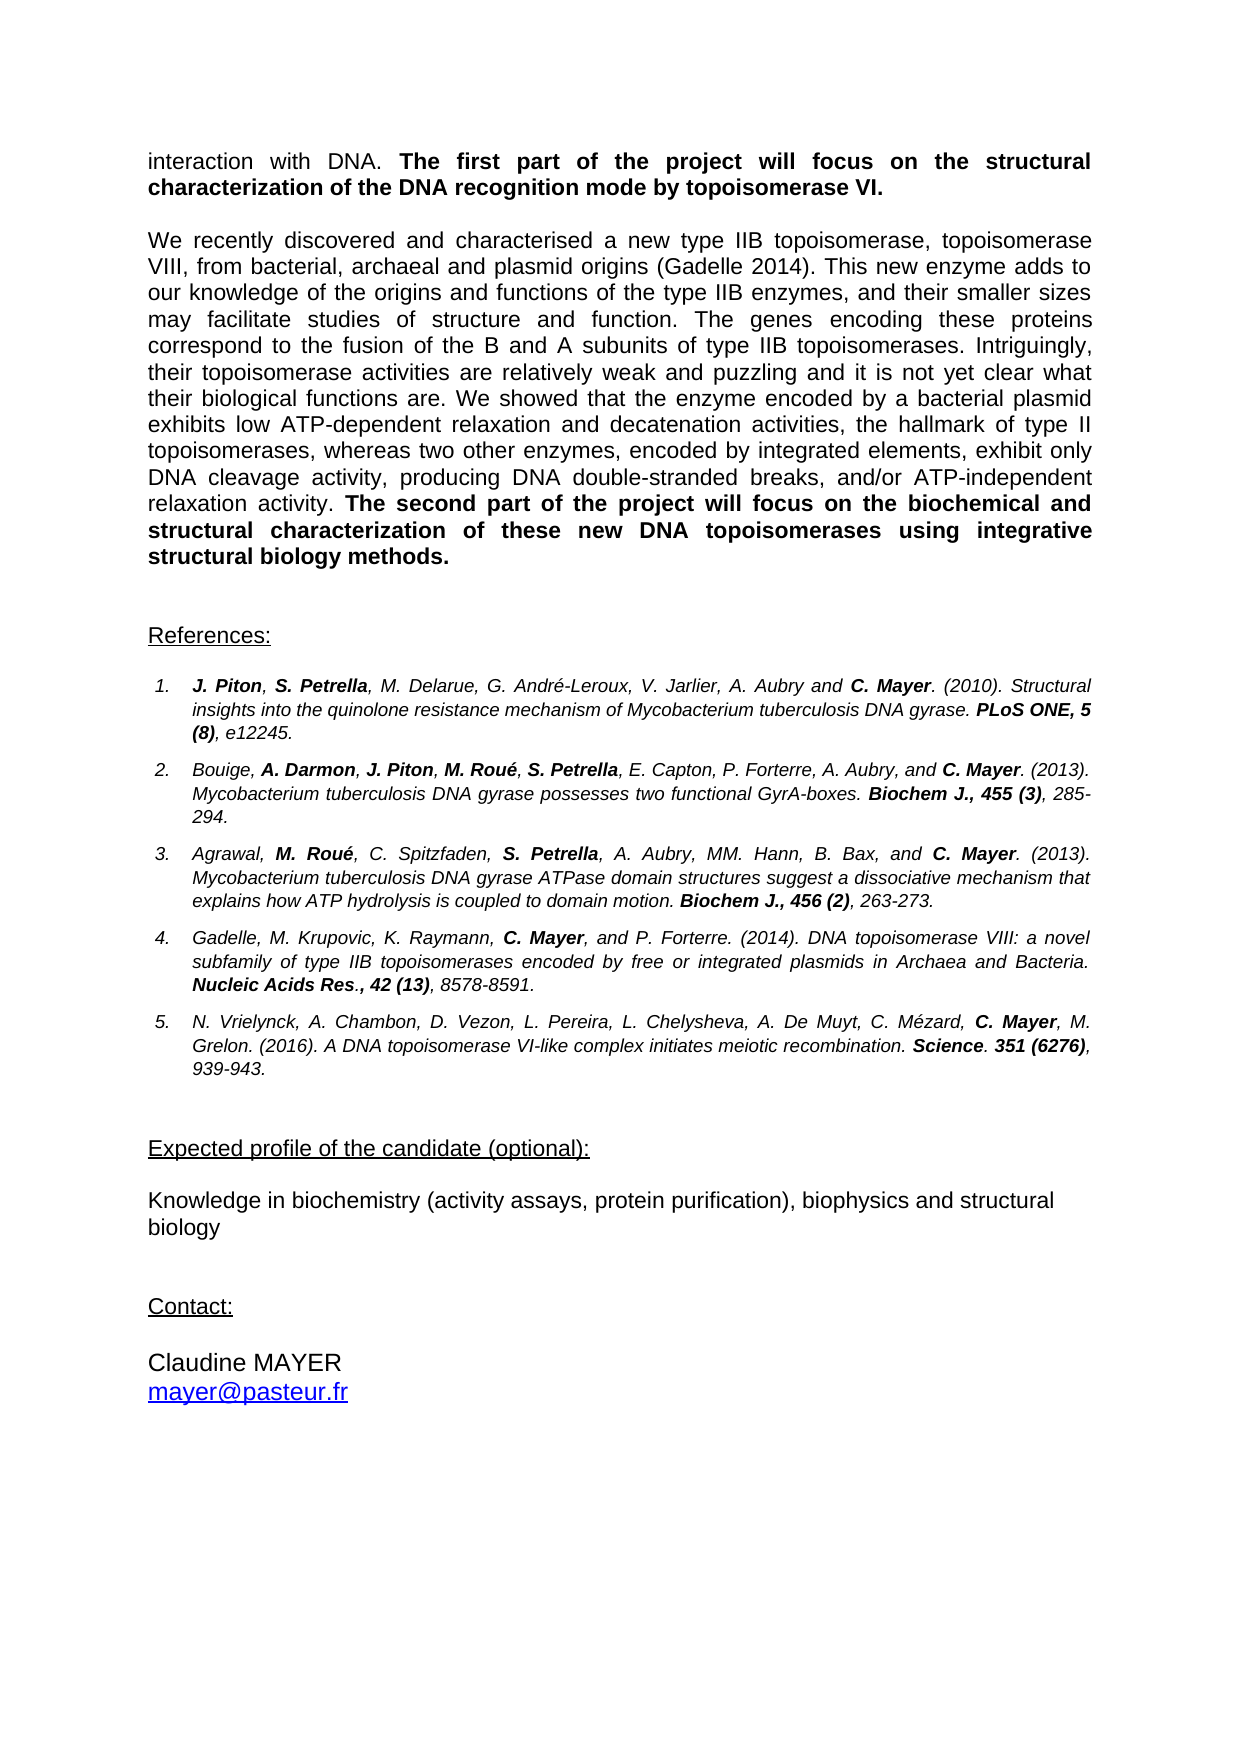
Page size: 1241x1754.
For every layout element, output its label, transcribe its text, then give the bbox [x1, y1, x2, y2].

text Expected profile of the candidate (optional): [148, 1134, 1093, 1161]
text Claudine MAYER [148, 1348, 1093, 1377]
text Contact: [148, 1293, 1093, 1319]
list Gadelle, M. Krupovic, K. Raymann, C. Mayer, and P. Forterre. (2014). DNA topoisomerase VIII: a novel subfamily of type IIB topoisomerases encoded by free or integrated plasmids in Archaea and Bacteria. Nucleic Acids Res., 42 (13), 8578-8591. [154, 927, 1093, 996]
list J. Piton, S. Petrella, M. Delarue, G. André-Leroux, V. Jarlier, A. Aubry and C. Mayer. (2010). Structural insights into the quinolone resistance mechanism of Mycobacterium tuberculosis DNA gyrase. PLoS ONE, 5 (8), e12245. [154, 675, 1093, 743]
text References: [148, 622, 1093, 648]
text mayer@pasteur.fr [148, 1377, 1093, 1405]
text Knowledge in biochemistry (activity assays, protein purification), biophysics and structural biology [148, 1187, 1093, 1240]
list Bouige, A. Darmon, J. Piton, M. Roué, S. Petrella, E. Capton, P. Forterre, A. Aubry, and C. Mayer. (2013). Mycobacterium tuberculosis DNA gyrase possesses two functional GyrA-boxes. Biochem J., 455 (3), 285-294. [154, 759, 1093, 828]
list Agrawal, M. Roué, C. Spitzfaden, S. Petrella, A. Aubry, MM. Hann, B. Bax, and C. Mayer. (2013). Mycobacterium tuberculosis DNA gyrase ATPase domain structures suggest a dissociative mechanism that explains how ATP hydrolysis is coupled to domain motion. Biochem J., 456 (2), 263-273. [154, 843, 1093, 912]
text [148, 148, 1093, 200]
text We recently discovered and characterised a new type IIB topoisomerase, topoisomerase VIII, from bacterial, archaeal and plasmid origins (Gadelle 2014). This new enzyme adds to our knowledge of the origins and functions of the type IIB enzymes, and their smaller sizes may facilitate studies of structure and function. The genes encoding these proteins correspond to the fusion of the B and A subunits of type IIB topoisomerases. Intriguingly, their topoisomerase activities are relatively weak and puzzling and it is not yet clear what their biological functions are. We showed that the enzyme encoded by a bacterial plasmid exhibits low ATP-dependent relaxation and decatenation activities, the hallmark of type II topoisomerases, whereas two other enzymes, encoded by integrated elements, exhibit only DNA cleavage activity, producing DNA double-stranded breaks, and/or ATP-independent relaxation activity. The second part of the project will focus on the biochemical and structural characterization of these new DNA topoisomerases using integrative structural biology methods. [148, 227, 1093, 569]
list N. Vrielynck, A. Chambon, D. Vezon, L. Pereira, L. Chelysheva, A. De Muyt, C. Mézard, C. Mayer, M. Grelon. (2016). A DNA topoisomerase VI-like complex initiates meiotic recombination. Science. 351 (6276), 939-943. [154, 1011, 1093, 1080]
